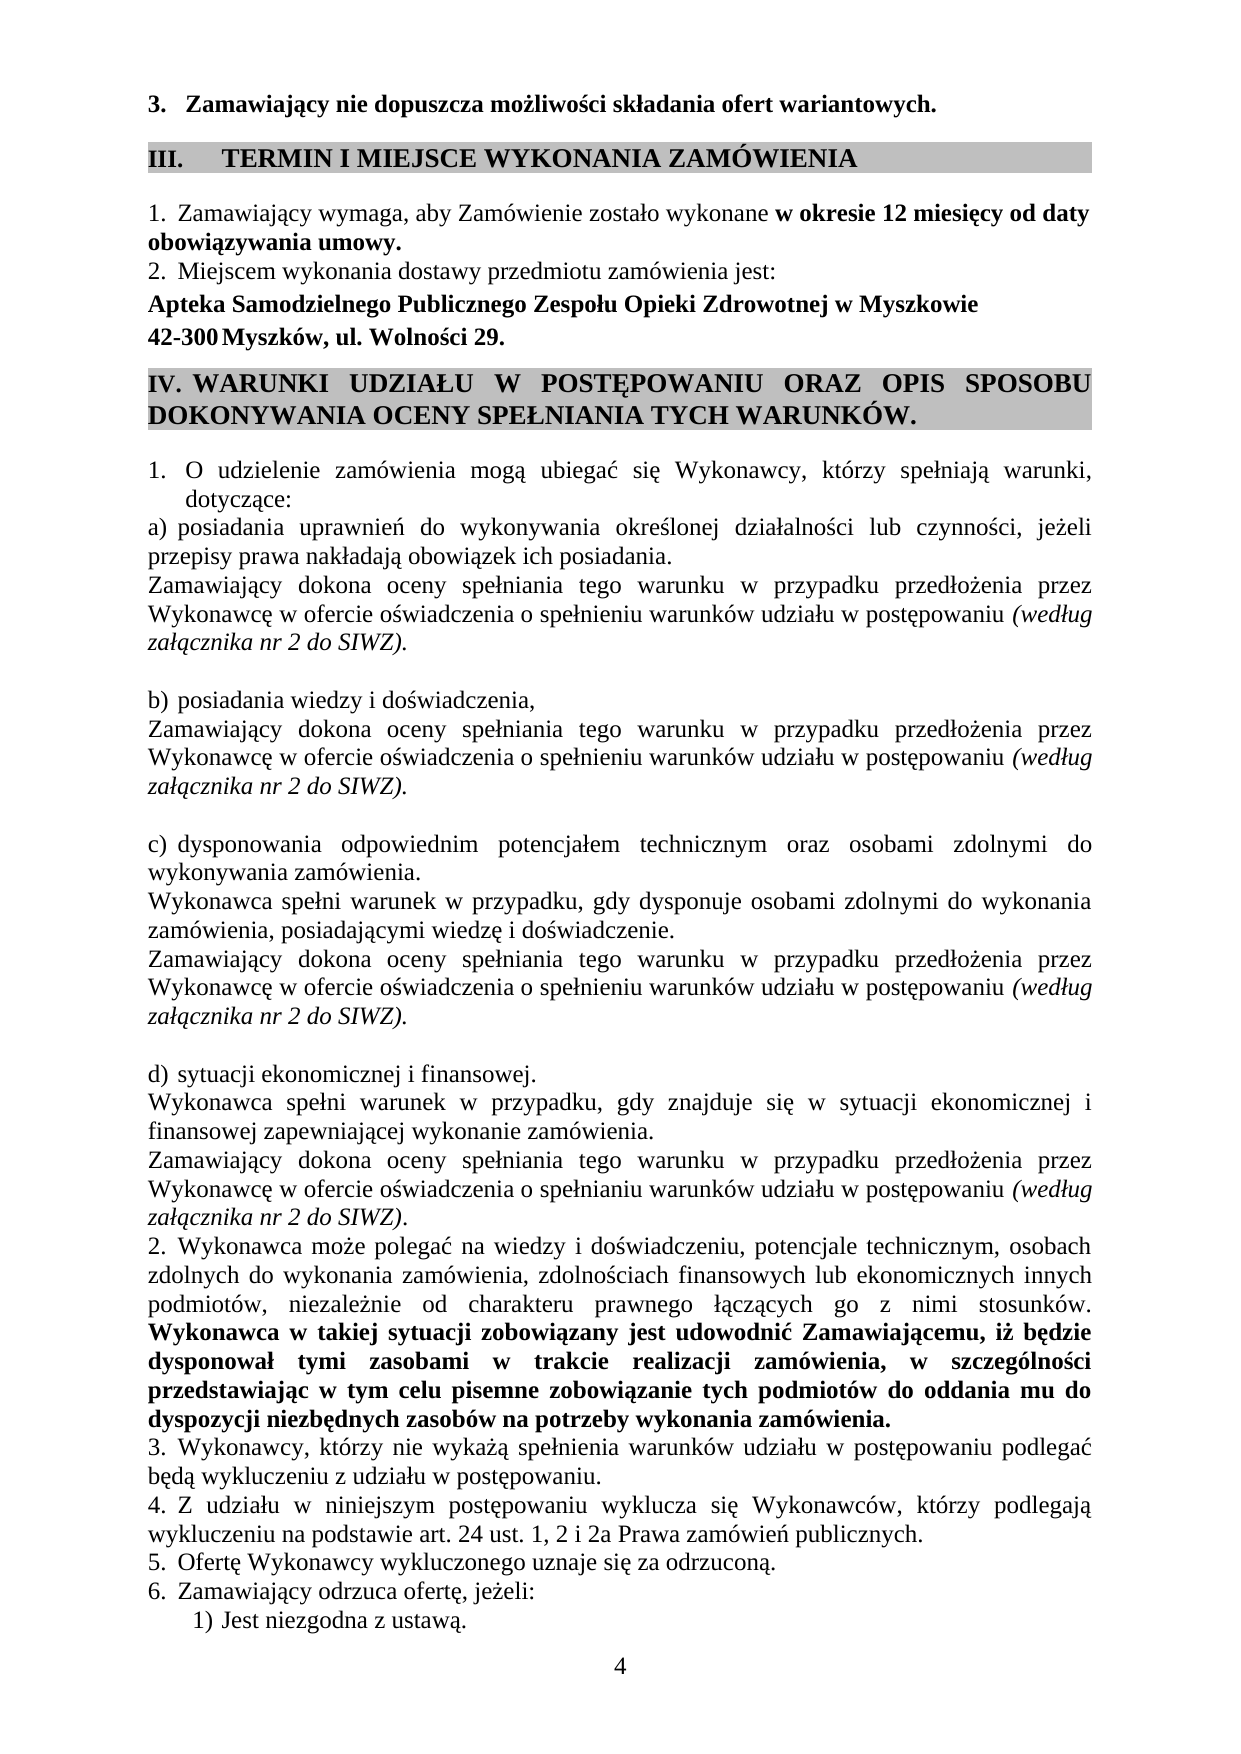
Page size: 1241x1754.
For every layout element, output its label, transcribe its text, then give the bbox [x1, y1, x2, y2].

list Wykonawcy, którzy nie wykażą spełnienia warunków udziału w postępowaniu podlegać będą wykluczeniu z udziału w postępowaniu. [148, 1432, 1092, 1490]
list O udzielenie zamówienia mogą ubiegać się Wykonawcy, którzy spełniają warunki, dotyczące: [148, 455, 1092, 512]
list posiadania wiedzy i doświadczenia, [148, 685, 1092, 714]
text Zamawiający dokona oceny spełniania tego warunku w przypadku przedłożenia przez Wykonawcę w ofercie oświadczenia o spełnieniu warunków udziału w postępowaniu (według załącznika nr 2 do SIWZ). [148, 570, 1092, 656]
list Zamawiający odrzuca ofertę, jeżeli: [148, 1576, 1092, 1605]
text Apteka Samodzielnego Publicznego Zespołu Opieki Zdrowotnej w Myszkowie [148, 289, 1092, 318]
subtitle Zamawiający nie dopuszcza możliwości składania ofert wariantowych. [148, 89, 1092, 117]
list Miejscem wykonania dostawy przedmiotu zamówienia jest: [148, 256, 1092, 285]
list Myszków, ul. Wolności 29. [148, 322, 1092, 351]
text Wykonawca spełni warunek w przypadku, gdy znajduje się w sytuacji ekonomicznej i finansowej zapewniającej wykonanie zamówienia. [148, 1087, 1092, 1145]
list sytuacji ekonomicznej i finansowej. [148, 1059, 1092, 1087]
list dysponowania odpowiednim potencjałem technicznym oraz osobami zdolnymi do wykonywania zamówienia. [148, 829, 1092, 886]
text Zamawiający dokona oceny spełniania tego warunku w przypadku przedłożenia przez Wykonawcę w ofercie oświadczenia o spełnieniu warunków udziału w postępowaniu (według załącznika nr 2 do SIWZ). [148, 714, 1092, 800]
list posiadania uprawnień do wykonywania określonej działalności lub czynności, jeżeli przepisy prawa nakładają obowiązek ich posiadania. [148, 512, 1092, 570]
text Zamawiający dokona oceny spełniania tego warunku w przypadku przedłożenia przez Wykonawcę w ofercie oświadczenia o spełnianiu warunków udziału w postępowaniu (według załącznika nr 2 do SIWZ). [148, 1145, 1092, 1231]
list Wykonawca może polegać na wiedzy i doświadczeniu, potencjale technicznym, osobach zdolnych do wykonania zamówienia, zdolnościach finansowych lub ekonomicznych innych podmiotów, niezależnie od charakteru prawnego łączących go z nimi stosunków. Wykonawca w takiej sytuacji zobowiązany jest udowodnić Zamawiającemu, iż będzie dysponował tymi zasobami w trakcie realizacji zamówienia, w szczególności przedstawiając w tym celu pisemne zobowiązanie tych podmiotów do oddania mu do dyspozycji niezbędnych zasobów na potrzeby wykonania zamówienia. [148, 1231, 1092, 1432]
subtitle WARUNKI UDZIAŁU W POSTĘPOWANIU ORAZ OPIS SPOSOBU DOKONYWANIA OCENY SPEŁNIANIA TYCH WARUNKÓW. [148, 368, 1092, 430]
subtitle TERMIN I MIEJSCE WYKONANIA ZAMÓWIENIA [148, 142, 1092, 173]
list Z udziału w niniejszym postępowaniu wyklucza się Wykonawców, którzy podlegają wykluczeniu na podstawie art. 24 ust. 1, 2 i 2a Prawa zamówień publicznych. [148, 1490, 1092, 1547]
list Jest niezgodna z ustawą. [192, 1605, 1092, 1634]
text Zamawiający dokona oceny spełniania tego warunku w przypadku przedłożenia przez Wykonawcę w ofercie oświadczenia o spełnieniu warunków udziału w postępowaniu (według załącznika nr 2 do SIWZ). [148, 944, 1092, 1030]
list Zamawiający wymaga, aby Zamówienie zostało wykonane w okresie 12 miesięcy od daty obowiązywania umowy. [148, 198, 1092, 256]
list Ofertę Wykonawcy wykluczonego uznaje się za odrzuconą. [148, 1547, 1092, 1576]
text Wykonawca spełni warunek w przypadku, gdy dysponuje osobami zdolnymi do wykonania zamówienia, posiadającymi wiedzę i doświadczenie. [148, 886, 1092, 944]
